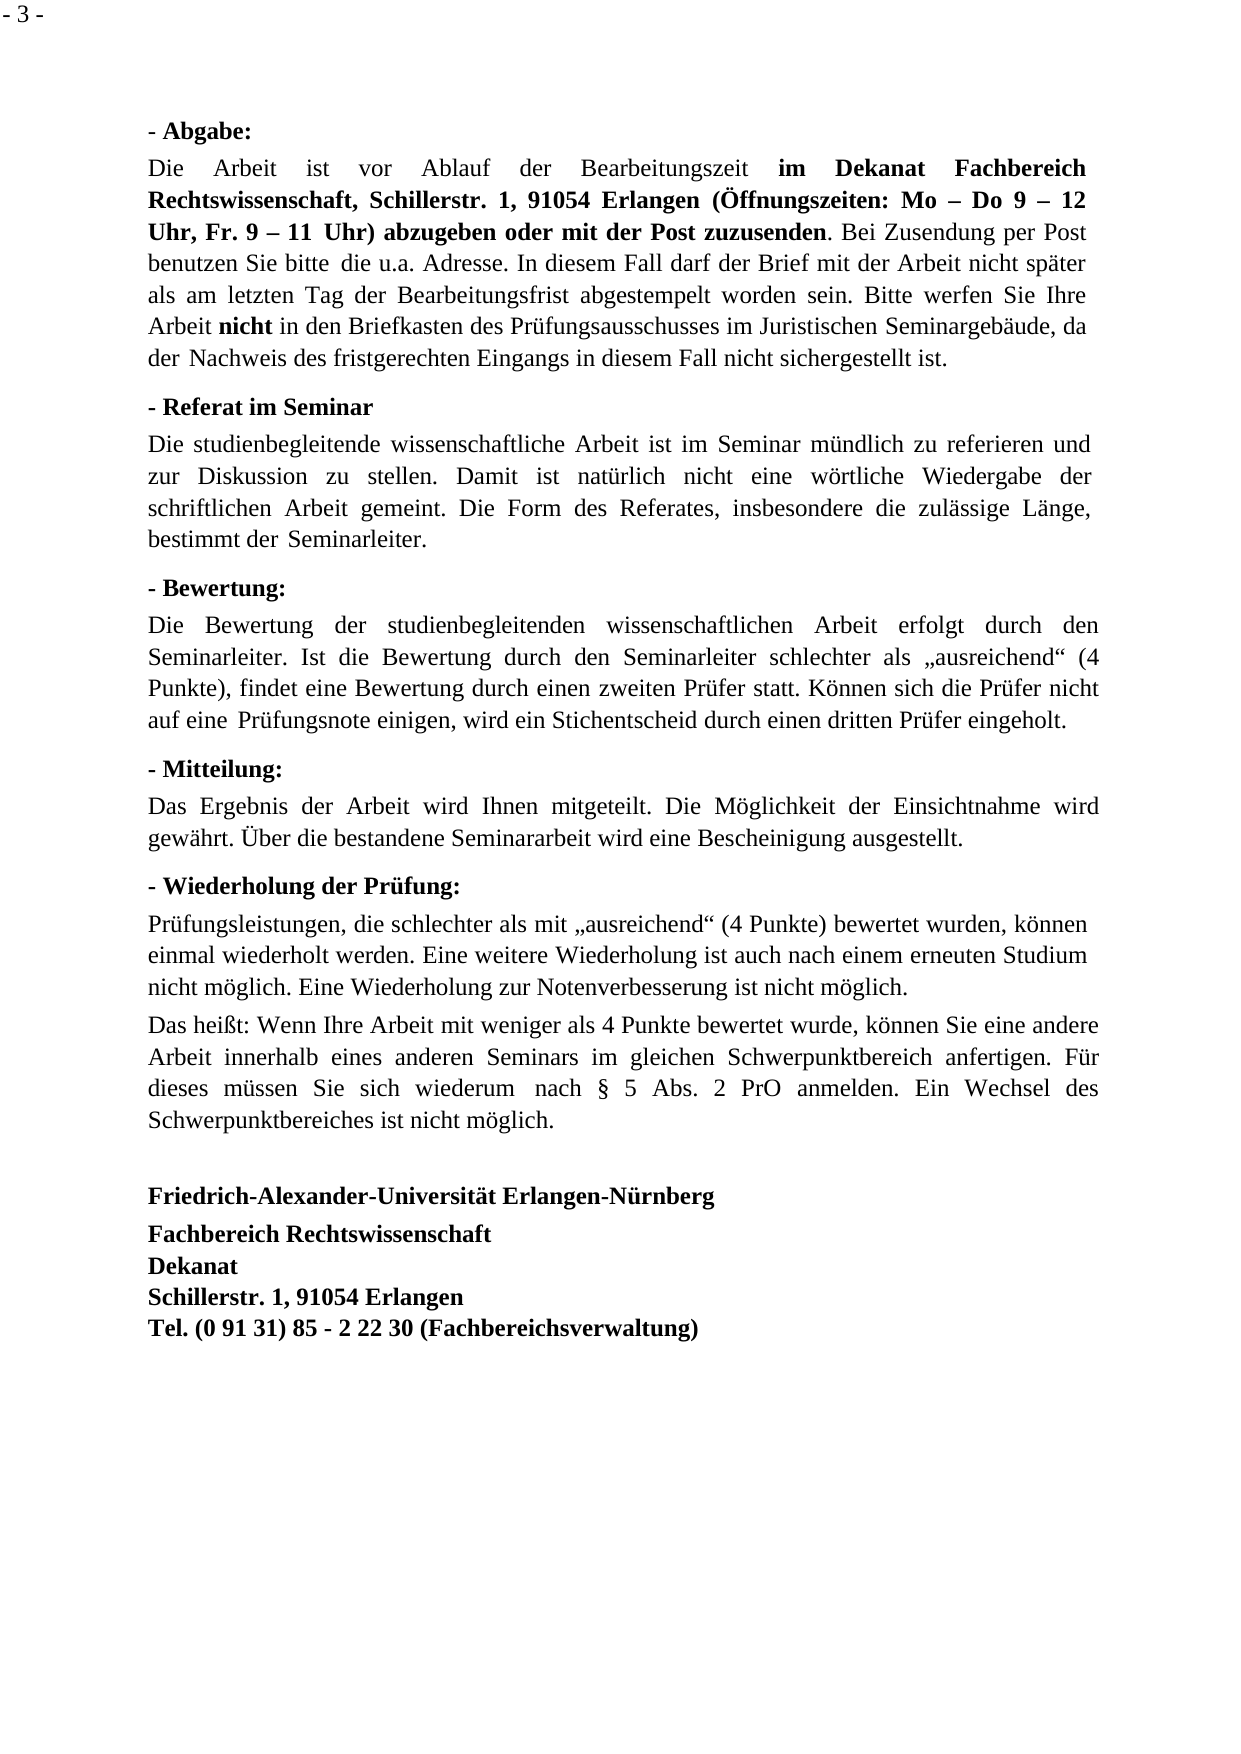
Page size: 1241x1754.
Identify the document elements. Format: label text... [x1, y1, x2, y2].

subtitle Referat im Seminar [148, 392, 1103, 421]
text Schillerstr. 1, 91054 Erlangen [148, 1282, 1103, 1311]
text Tel. (0 91 31) 85 - 2 22 30 (Fachbereichsverwaltung) [148, 1313, 1103, 1342]
text Prüfungsleistungen, die schlechter als mit „ausreichend“ (4 Punkte) bewertet wurden, können einmal wiederholt werden. Eine weitere Wiederholung ist auch nach einem erneuten Studium nicht möglich. Eine Wiederholung zur Notenverbesserung ist nicht möglich. [148, 909, 1087, 1001]
text Die Bewertung der studienbegleitenden wissenschaftlichen Arbeit erfolgt durch den Seminarleiter. Ist die Bewertung durch den Seminarleiter schlechter als „ausreichend“ (4 Punkte), findet eine Bewertung durch einen zweiten Prüfer statt. Können sich die Prüfer nicht auf eine Prüfungsnote einigen, wird ein Stichentscheid durch einen dritten Prüfer eingeholt. [148, 610, 1099, 734]
subtitle Wiederholung der Prüfung: [148, 871, 1103, 900]
text - Abgabe: [148, 116, 1103, 144]
text Das Ergebnis der Arbeit wird Ihnen mitgeteilt. Die Möglichkeit der Einsichtnahme wird gewährt. Über die bestandene Seminararbeit wird eine Bescheinigung ausgestellt. [148, 791, 1099, 852]
text Dekanat [148, 1257, 1103, 1279]
subtitle Bewertung: [148, 573, 1103, 602]
text Die Arbeit ist vor Ablauf der Bearbeitungszeit im Dekanat Fachbereich Rechtswissenschaft, Schillerstr. 1, 91054 Erlangen (Öffnungszeiten: Mo – Do 9 – 12 Uhr, Fr. 9 – 11 Uhr) abzugeben oder mit der Post zuzusenden. Bei Zusendung per Post benutzen Sie bitte die u.a. Adresse. In diesem Fall darf der Brief mit der Arbeit nicht später als am letzten Tag der Bearbeitungsfrist abgestempelt worden sein. Bitte werfen Sie Ihre Arbeit nicht in den Briefkasten des Prüfungsausschusses im Juristischen Seminargebäude, da der Nachweis des fristgerechten Eingangs in diesem Fall nicht sichergestellt ist. [148, 153, 1086, 372]
subtitle Mitteilung: [148, 754, 1103, 782]
text Die studienbegleitende wissenschaftliche Arbeit ist im Seminar mündlich zu referieren und zur Diskussion zu stellen. Damit ist natürlich nicht eine wörtliche Wiedergabe der schriftlichen Arbeit gemeint. Die Form des Referates, insbesondere die zulässige Länge, bestimmt der Seminarleiter. [148, 429, 1092, 553]
text Das heißt: Wenn Ihre Arbeit mit weniger als 4 Punkte bewertet wurde, können Sie eine andere Arbeit innerhalb eines anderen Seminars im gleichen Schwerpunktbereich anfertigen. Für dieses müssen Sie sich wiederum nach § 5 Abs. 2 PrO anmelden. Ein Wechsel des Schwerpunktbereiches ist nicht möglich. [148, 1010, 1099, 1133]
subtitle Friedrich-Alexander-Universität Erlangen-Nürnberg Fachbereich Rechtswissenschaft [148, 1181, 845, 1247]
